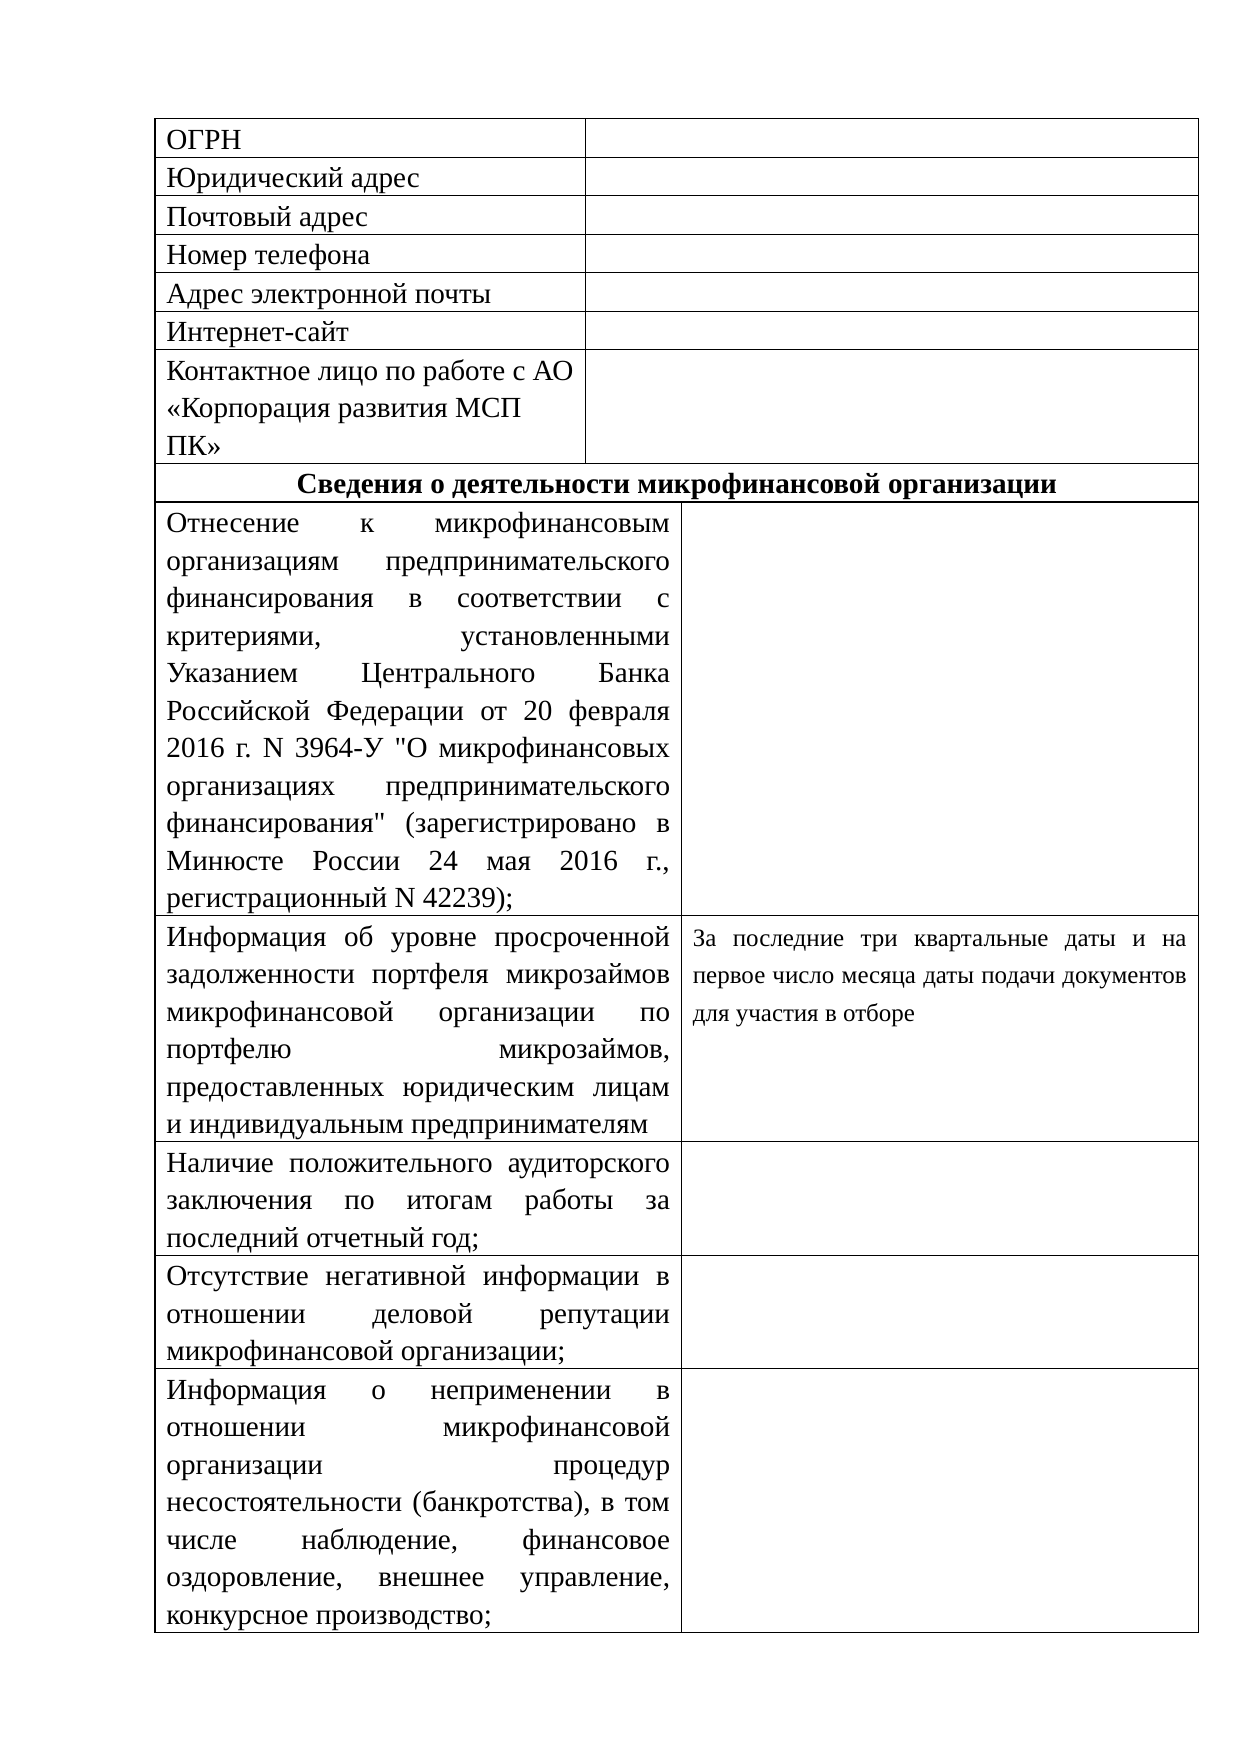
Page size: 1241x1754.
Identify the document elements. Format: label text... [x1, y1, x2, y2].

table_cell Юридический адрес [156, 158, 585, 195]
table_cell Отнесение к микрофинансовым организациям предпринимательского финансирования в соответствии с критериями, установленными Указанием Центрального Банка Российской Федерации от 20 февраля 2016 г. N 3964-У "О микрофинансовых организациях предпринимательского финансирования" (зарегистрировано в Минюсте России 24 мая 2016 г., регистрационный N 42239); [156, 503, 681, 915]
table_cell Адрес электронной почты [156, 273, 585, 311]
table_cell [586, 273, 1198, 311]
table_cell [586, 235, 1198, 272]
table_cell [586, 350, 1198, 463]
table_cell [682, 1369, 1198, 1632]
table_cell Номер телефона [156, 235, 585, 272]
table_cell Интернет-сайт [156, 312, 585, 349]
table_cell За последние три квартальные даты и на первое число месяца даты подачи документов для участия в отборе [682, 916, 1198, 1141]
table_cell [586, 119, 1198, 157]
table_cell [682, 503, 1198, 915]
table_cell [586, 312, 1198, 349]
table_cell Почтовый адрес [156, 196, 585, 234]
table_cell Наличие положительного аудиторского заключения по итогам работы за последний отчетный год; [156, 1142, 681, 1254]
table_cell Информация об уровне просроченной задолженности портфеля микрозаймов микрофинансовой организации по портфелю микрозаймов, предоставленных юридическим лицам и индивидуальным предпринимателям [156, 916, 681, 1141]
table_cell [682, 1142, 1198, 1254]
table_cell Отсутствие негативной информации в отношении деловой репутации микрофинансовой организации; [156, 1256, 681, 1368]
table_cell Контактное лицо по работе с АО «Корпорация развития МСП ПК» [156, 350, 585, 463]
table_cell [682, 1256, 1198, 1368]
table_cell [586, 196, 1198, 234]
table_cell Информация о неприменении в отношении микрофинансовой организации процедур несостоятельности (банкротства), в том числе наблюдение, финансовое оздоровление, внешнее управление, конкурсное производство; [156, 1369, 681, 1632]
table_cell ОГРН [156, 119, 585, 157]
table_cell Сведения о деятельности микрофинансовойвующих годаутствии) фактов огов и иных обязательных платежей в бюджеты всез уровней и внебюджетные фондыениямижден организации [156, 464, 1198, 501]
table_cell [586, 158, 1198, 195]
